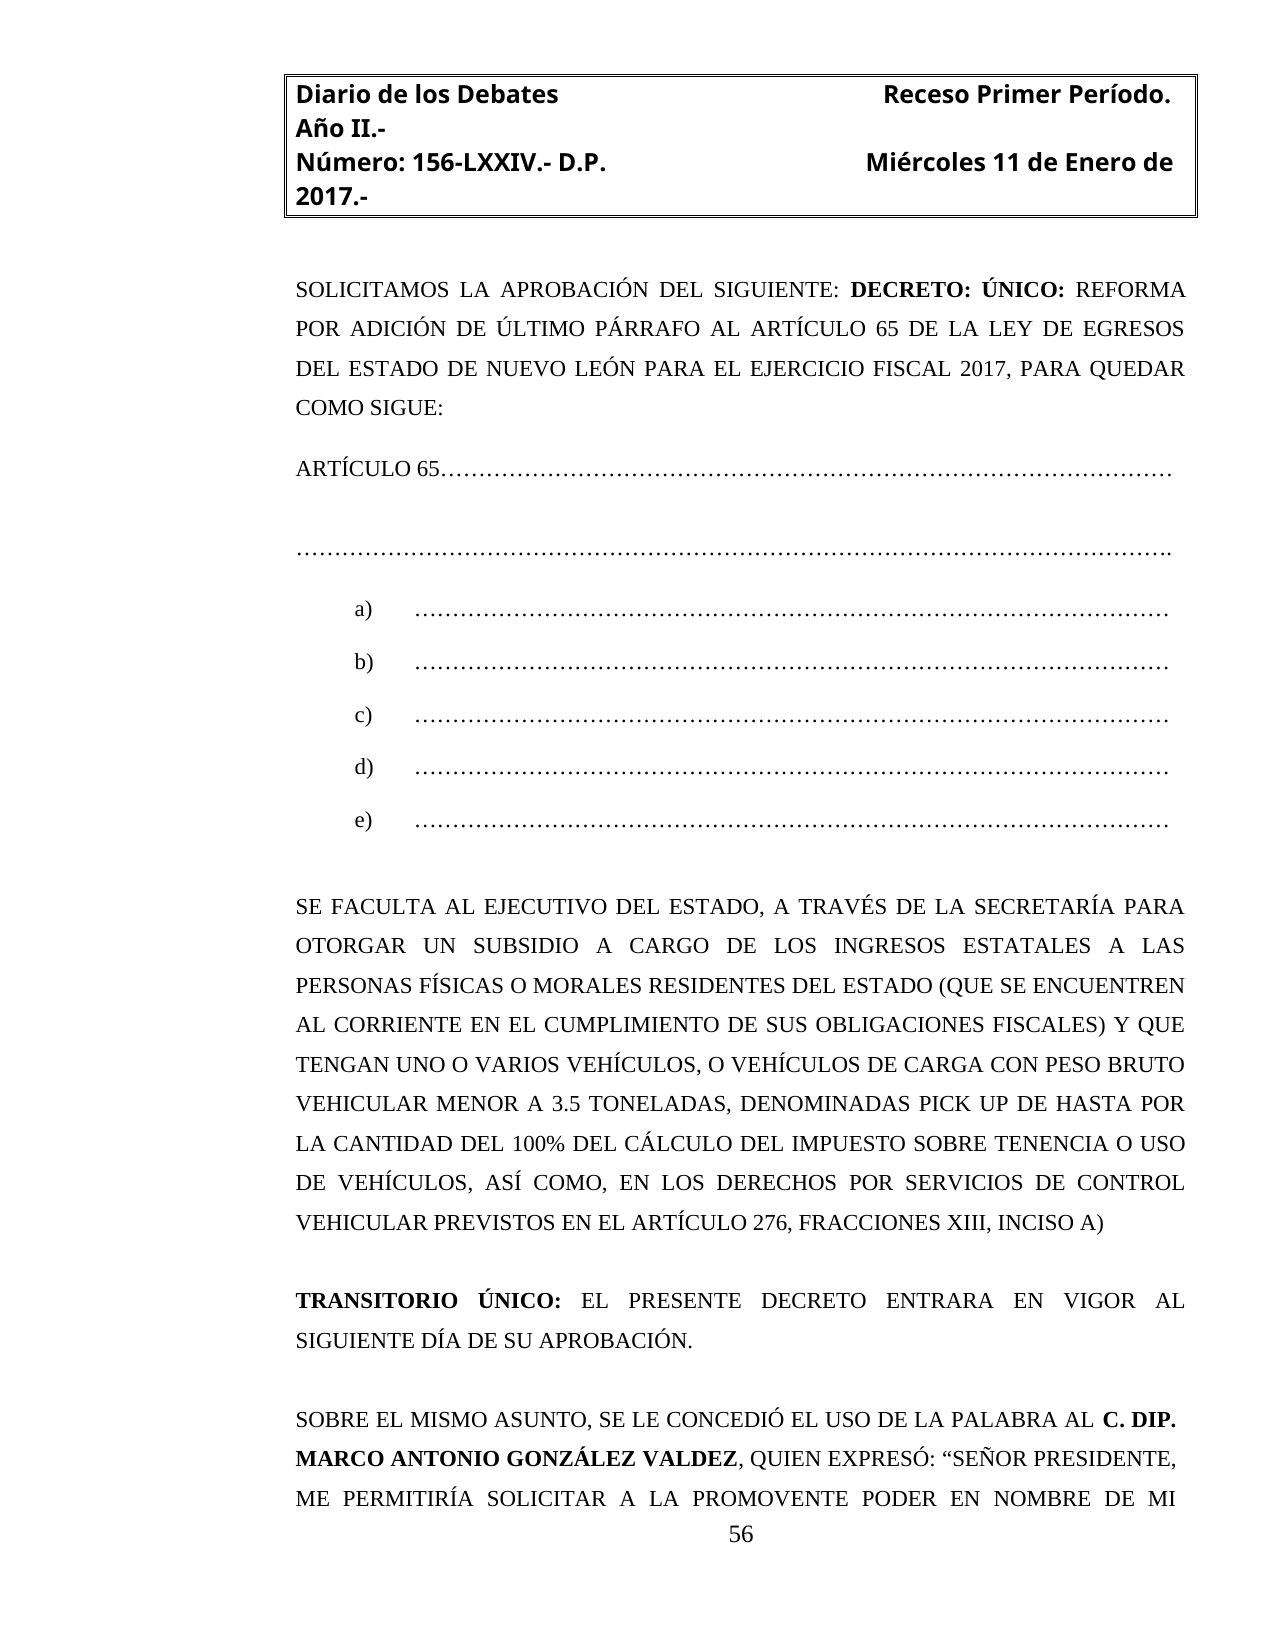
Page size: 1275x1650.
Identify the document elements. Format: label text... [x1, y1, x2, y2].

list ……………………………………………………………………………………… [354, 753, 1186, 780]
list ……………………………………………………………………………………… [354, 648, 1186, 674]
text ……………………………………………………………………………………………………. [295, 534, 1186, 561]
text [295, 1406, 1177, 1511]
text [295, 276, 1186, 421]
text TRANSITORIO ÚNICO: EL PRESENTE DECRETO ENTRARA EN VIGOR AL SIGUIENTE DÍA DE SU APROBACIÓN. [295, 1288, 1186, 1353]
text SE FACULTA AL EJECUTIVO DEL ESTADO, A TRAVÉS DE LA SECRETARÍA PARA OTORGAR UN SUBSIDIO A CARGO DE LOS INGRESOS ESTATALES A LAS PERSONAS FÍSICAS O MORALES RESIDENTES DEL ESTADO (QUE SE ENCUENTREN AL CORRIENTE EN EL CUMPLIMIENTO DE SUS OBLIGACIONES FISCALES) Y QUE TENGAN UNO O VARIOS VEHÍCULOS, O VEHÍCULOS DE CARGA CON PESO BRUTO VEHICULAR MENOR A 3.5 TONELADAS, DENOMINADAS PICK UP DE HASTA POR LA CANTIDAD DEL 100% DEL CÁLCULO DEL IMPUESTO SOBRE TENENCIA O USO DE VEHÍCULOS, ASÍ COMO, EN LOS DERECHOS POR SERVICIOS DE CONTROL VEHICULAR PREVISTOS EN EL ARTÍCULO 276, FRACCIONES XIII, INCISO A) [295, 893, 1186, 1235]
list ……………………………………………………………………………………… [354, 701, 1186, 727]
list ……………………………………………………………………………………… [354, 806, 1186, 832]
text ARTÍCULO 65…………………………………………………………………………………… [295, 455, 1186, 482]
list ……………………………………………………………………………………… [354, 595, 1186, 622]
